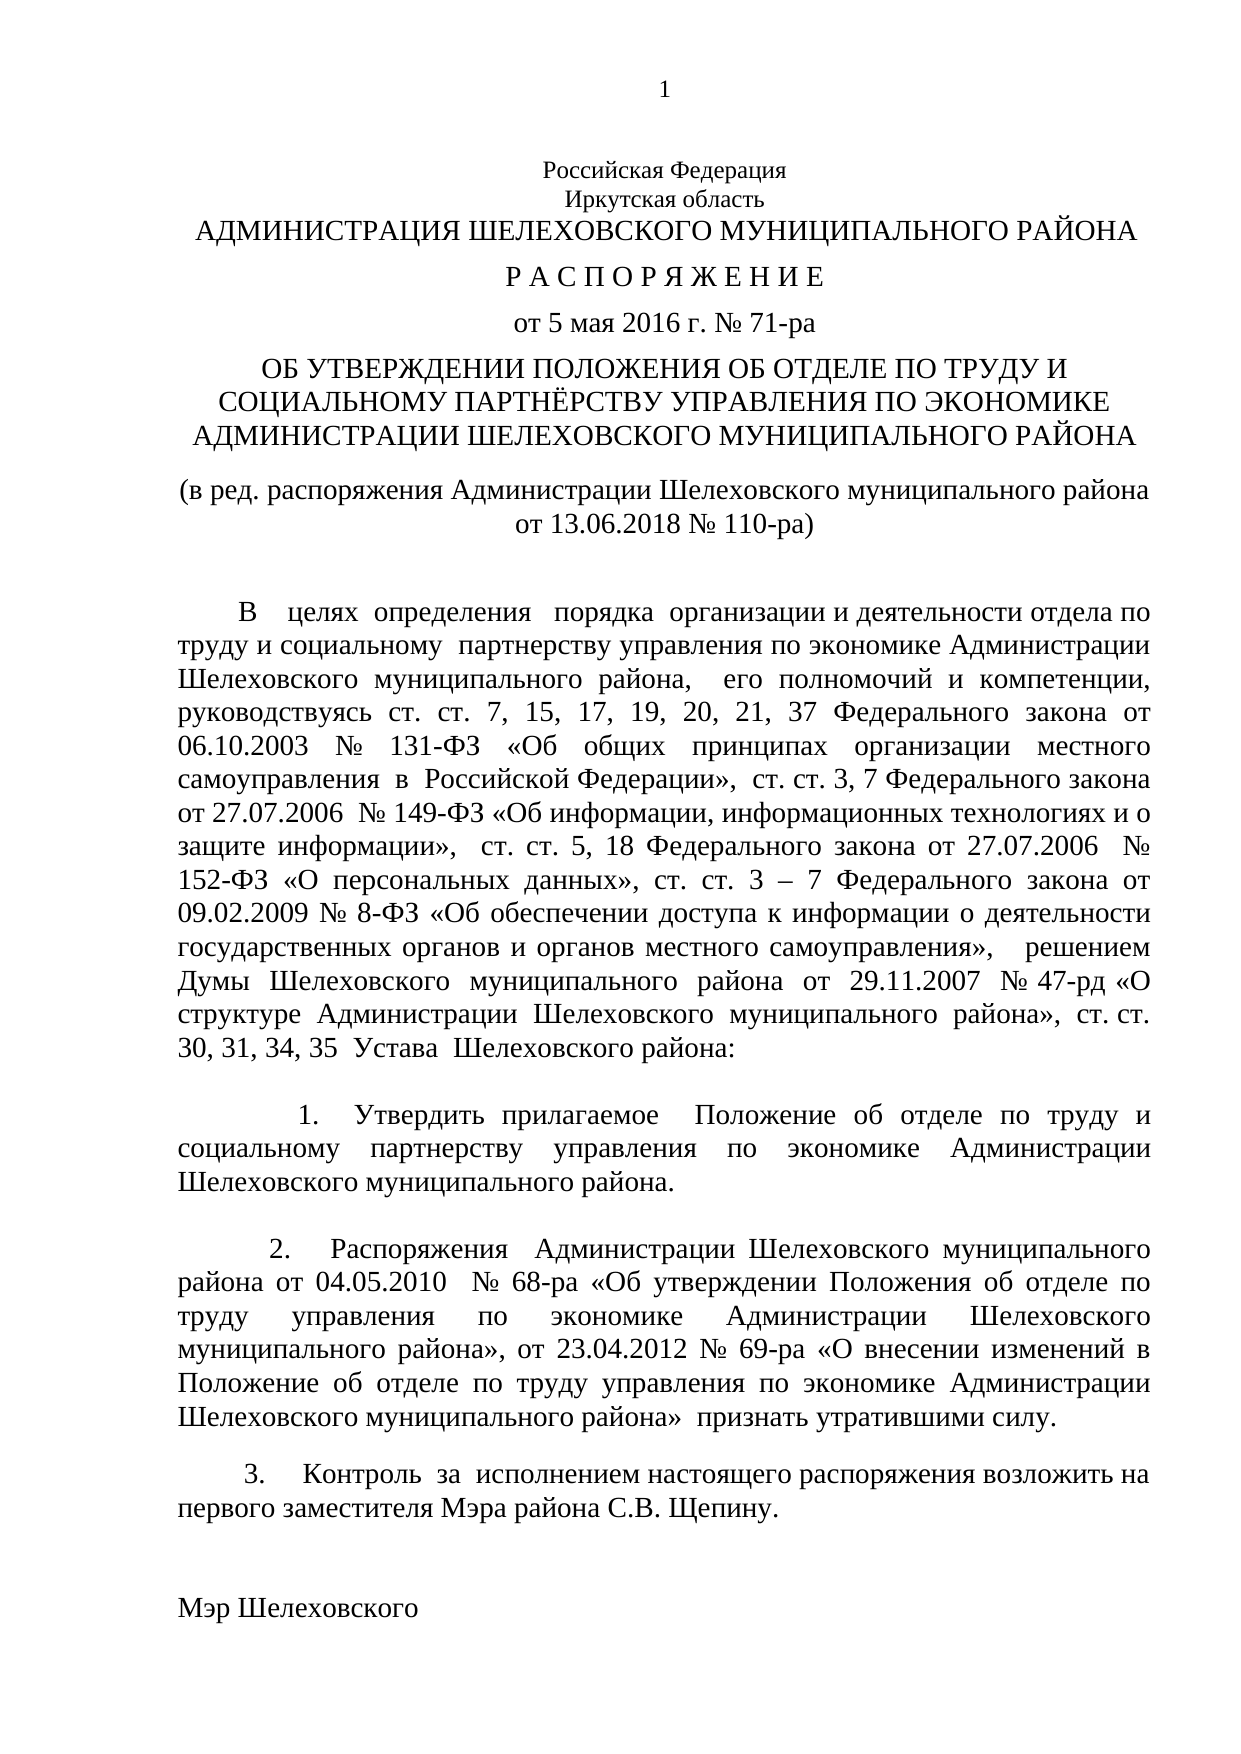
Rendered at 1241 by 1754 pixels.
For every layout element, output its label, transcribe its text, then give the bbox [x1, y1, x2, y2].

text Р А С П О Р Я Ж Е Н И Е [177, 259, 1152, 292]
text В целях определения порядка организации и деятельности отдела по труду и социальному партнерству управления по экономике Администрации Шелеховского муниципального района, его полномочий и компетенции, руководствуясь ст. ст. 7, 15, 17, 19, 20, 21, 37 Федерального закона от 06.10.2003 № 131-ФЗ «Об общих принципах организации местного самоуправления в Российской Федерации», ст. ст. 3, 7 Федерального закона от 27.07.2006 № 149-ФЗ «Об информации, информационных технологиях и о защите информации», ст. ст. 5, 18 Федерального закона от 27.07.2006 № 152-ФЗ «О персональных данных», ст. ст. 3 – 7 Федерального закона от 09.02.2009 № 8-ФЗ «Об обеспечении доступа к информации о деятельности государственных органов и органов местного самоуправления», решением Думы Шелеховского муниципального района от 29.11.2007 № 47-рд «О структуре Администрации Шелеховского муниципального района», ст. ст. 30, 31, 34, 35 Устава Шелеховского района: [177, 594, 1152, 1063]
text Мэр Шелеховского [177, 1590, 1152, 1624]
text от 5 мая 2016 г. № 71-ра [177, 305, 1152, 338]
text 2. Распоряжения Администрации Шелеховского муниципального района от 04.05.2010 № 68-ра «Об утверждении Положения об отделе по труду управления по экономике Администрации Шелеховского муниципального района», от 23.04.2012 № 69-ра «О внесении изменений в Положение об отделе по труду управления по экономике Администрации Шелеховского муниципального района» признать утратившими силу. [177, 1231, 1152, 1432]
text АДМИНИСТРАЦИЯ ШЕЛЕХОВСКОГО МУНИЦИПАЛЬНОГО РАЙОНА [177, 213, 1152, 246]
text (в ред. распоряжения Администрации Шелеховского муниципального района от 13.06.2018 № 110-ра) [177, 472, 1152, 539]
text 3. Контроль за исполнением настоящего распоряжения возложить на первого заместителя Мэра района С.В. Щепину. [177, 1456, 1152, 1523]
text ОБ УТВЕРЖДЕНИИ ПОЛОЖЕНИЯ ОБ ОТДЕЛЕ ПО ТРУДУ И СОЦИАЛЬНОМУ ПАРТНЁРСТВУ УПРАВЛЕНИЯ ПО ЭКОНОМИКЕ АДМИНИСТРАЦИИ ШЕЛЕХОВСКОГО МУНИЦИПАЛЬНОГО РАЙОНА [177, 351, 1152, 451]
text 1. Утвердить прилагаемое Положение об отделе по труду и социальному партнерству управления по экономике Администрации Шелеховского муниципального района. [177, 1097, 1152, 1197]
text Иркутская область [177, 184, 1152, 213]
text Российская Федерация [177, 155, 1152, 184]
